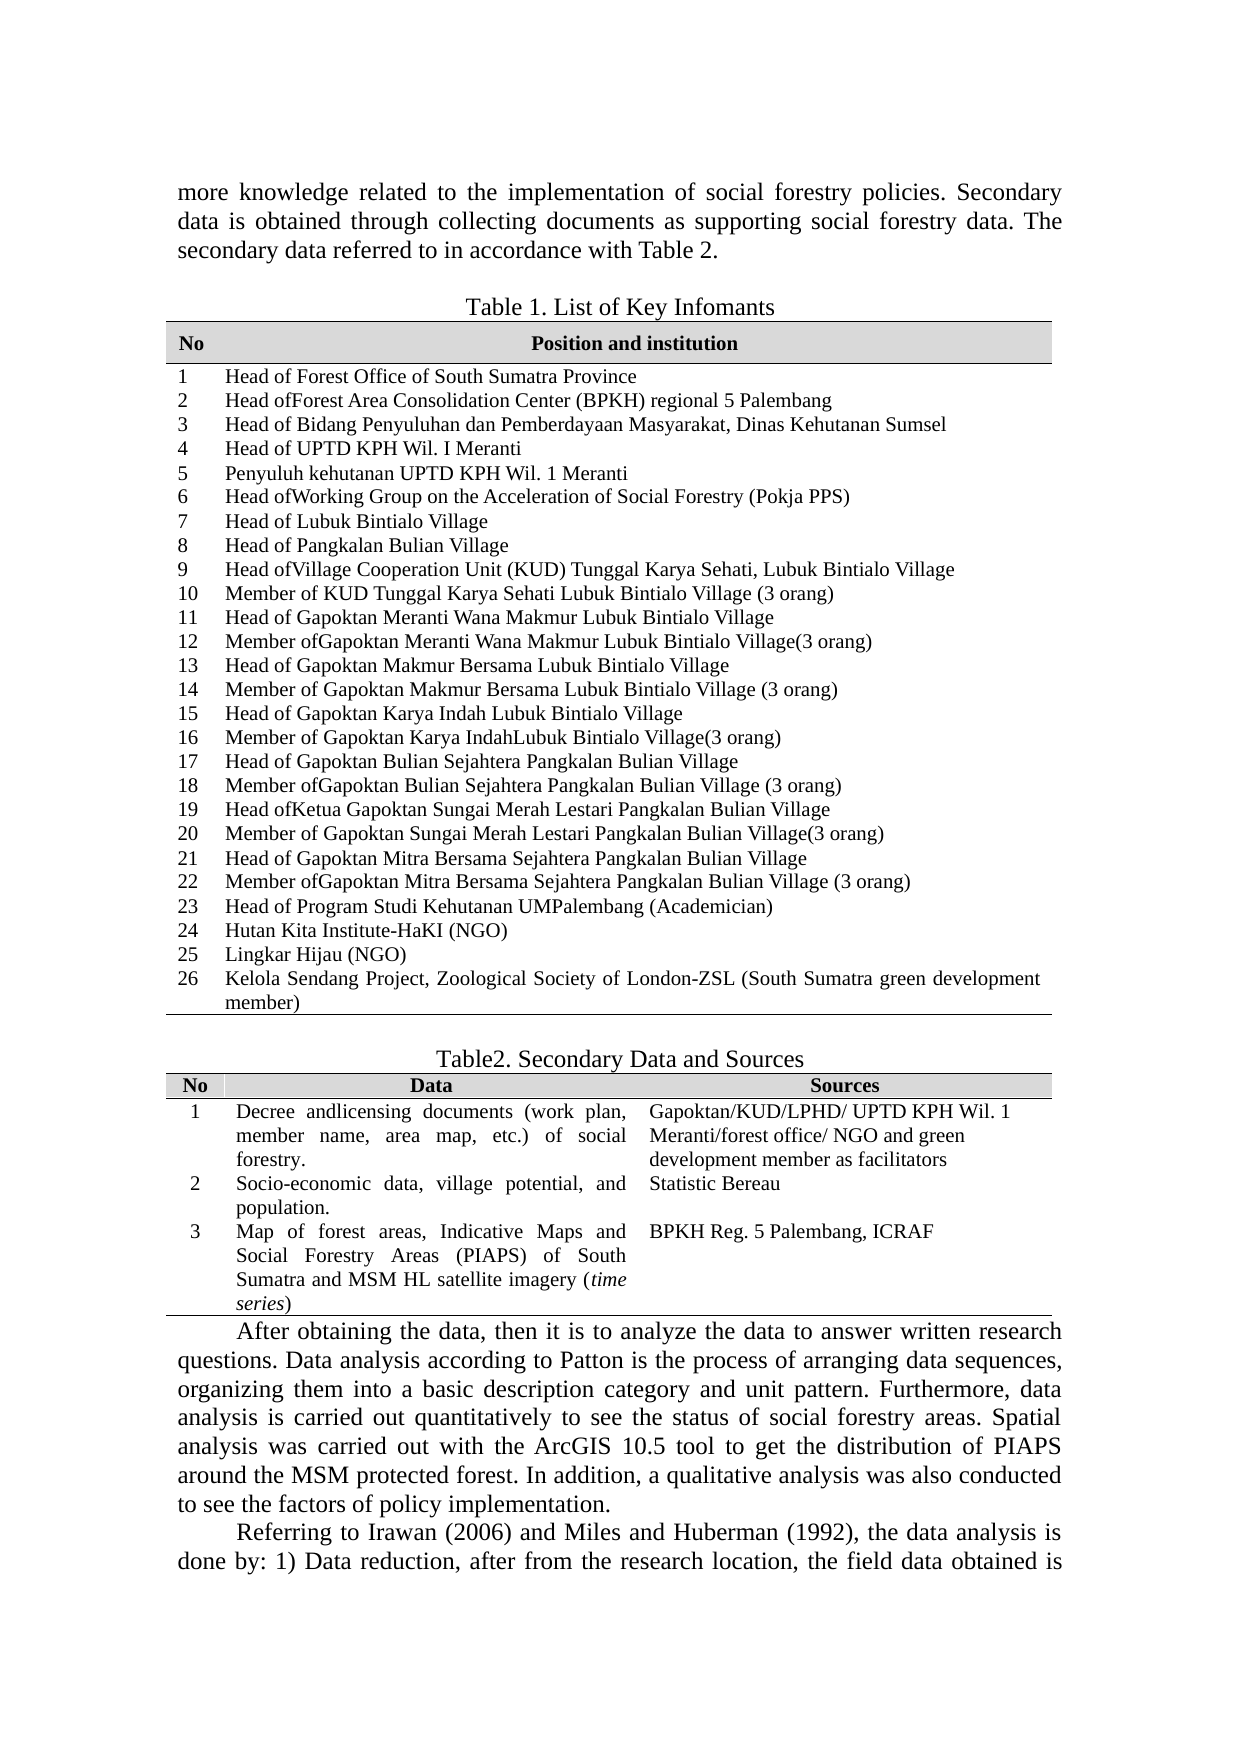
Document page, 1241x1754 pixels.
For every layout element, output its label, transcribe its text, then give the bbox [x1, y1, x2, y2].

table_header Data [225, 1074, 638, 1097]
table_cell Head of Forest Office of South Sumatra Province Head ofForest Area Consolidation Center (BPKH) regional 5 Palembang Head of Bidang Penyuluhan dan Pemberdayaan Masyarakat, Dinas Kehutanan Sumsel Head of UPTD KPH Wil. I Meranti Penyuluh kehutanan UPTD KPH Wil. 1 Meranti Head ofWorking Group on the Acceleration of Social Forestry (Pokja PPS) Head of Lubuk Bintialo Village Head of Pangkalan Bulian Village Head ofVillage Cooperation Unit (KUD) Tunggal Karya Sehati, Lubuk Bintialo Village Member of KUD Tunggal Karya Sehati Lubuk Bintialo Village (3 orang) Head of Gapoktan Meranti Wana Makmur Lubuk Bintialo Village Member ofGapoktan Meranti Wana Makmur Lubuk Bintialo Village(3 orang) Head of Gapoktan Makmur Bersama Lubuk Bintialo Village Member of Gapoktan Makmur Bersama Lubuk Bintialo Village (3 orang) Head of Gapoktan Karya Indah Lubuk Bintialo Village Member of Gapoktan Karya IndahLubuk Bintialo Village(3 orang) Head of Gapoktan Bulian Sejahtera Pangkalan Bulian Village Member ofGapoktan Bulian Sejahtera Pangkalan Bulian Village (3 orang) Head ofKetua Gapoktan Sungai Merah Lestari Pangkalan Bulian Village Member of Gapoktan Sungai Merah Lestari Pangkalan Bulian Village(3 orang) Head of Gapoktan Mitra Bersama Sejahtera Pangkalan Bulian Village Member ofGapoktan Mitra Bersama Sejahtera Pangkalan Bulian Village (3 orang) Head of Program Studi Kehutanan UMPalembang (Academician) Hutan Kita Institute-HaKI (NGO) Lingkar Hijau (NGO) Kelola Sendang Project, Zoological Society of London-ZSL (South Sumatra green development member) [217, 364, 1052, 1014]
table_cell Decree andlicensing documents (work plan, member name, area map, etc.) of social forestry. [225, 1099, 638, 1171]
table_header No [166, 322, 217, 363]
table_cell 2 [166, 1171, 224, 1219]
table_cell 1 [166, 1099, 224, 1171]
table_cell BPKH Reg. 5 Palembang, ICRAF [638, 1219, 1052, 1315]
text Table 1. List of Key Infomants [177, 292, 1063, 321]
table_header Position and institution [217, 322, 1052, 363]
table_cell Gapoktan/KUD/LPHD/ UPTD KPH Wil. 1 Meranti/forest office/ NGO and green development member as facilitators [638, 1099, 1052, 1171]
table_cell Statistic Bereau [638, 1171, 1052, 1219]
table_cell Socio-economic data, village potential, and population. [225, 1171, 638, 1219]
text After obtaining the data, then it is to analyze the data to answer written research questions. Data analysis according to Patton is the process of arranging data sequences, organizing them into a basic description category and unit pattern. Furthermore, data analysis is carried out quantitatively to see the status of social forestry areas. Spatial analysis was carried out with the ArcGIS 10.5 tool to get the distribution of PIAPS around the MSM protected forest. In addition, a qualitative analysis was also conducted to see the factors of policy implementation. [177, 1316, 1063, 1517]
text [177, 177, 1063, 263]
table_header Sources [638, 1074, 1052, 1097]
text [177, 1517, 1063, 1575]
table_cell 3 [166, 1219, 224, 1315]
table_cell 1 2 3 4 5 6 7 8 9 10 11 12 13 14 15 16 17 18 19 20 21 22 23 24 25 26 [166, 364, 217, 1014]
table_header No [166, 1074, 224, 1097]
text Table2. Secondary Data and Sources [177, 1044, 1063, 1072]
table_cell Map of forest areas, Indicative Maps and Social Forestry Areas (PIAPS) of South Sumatra and MSM HL satellite imagery (time series) [225, 1219, 638, 1315]
